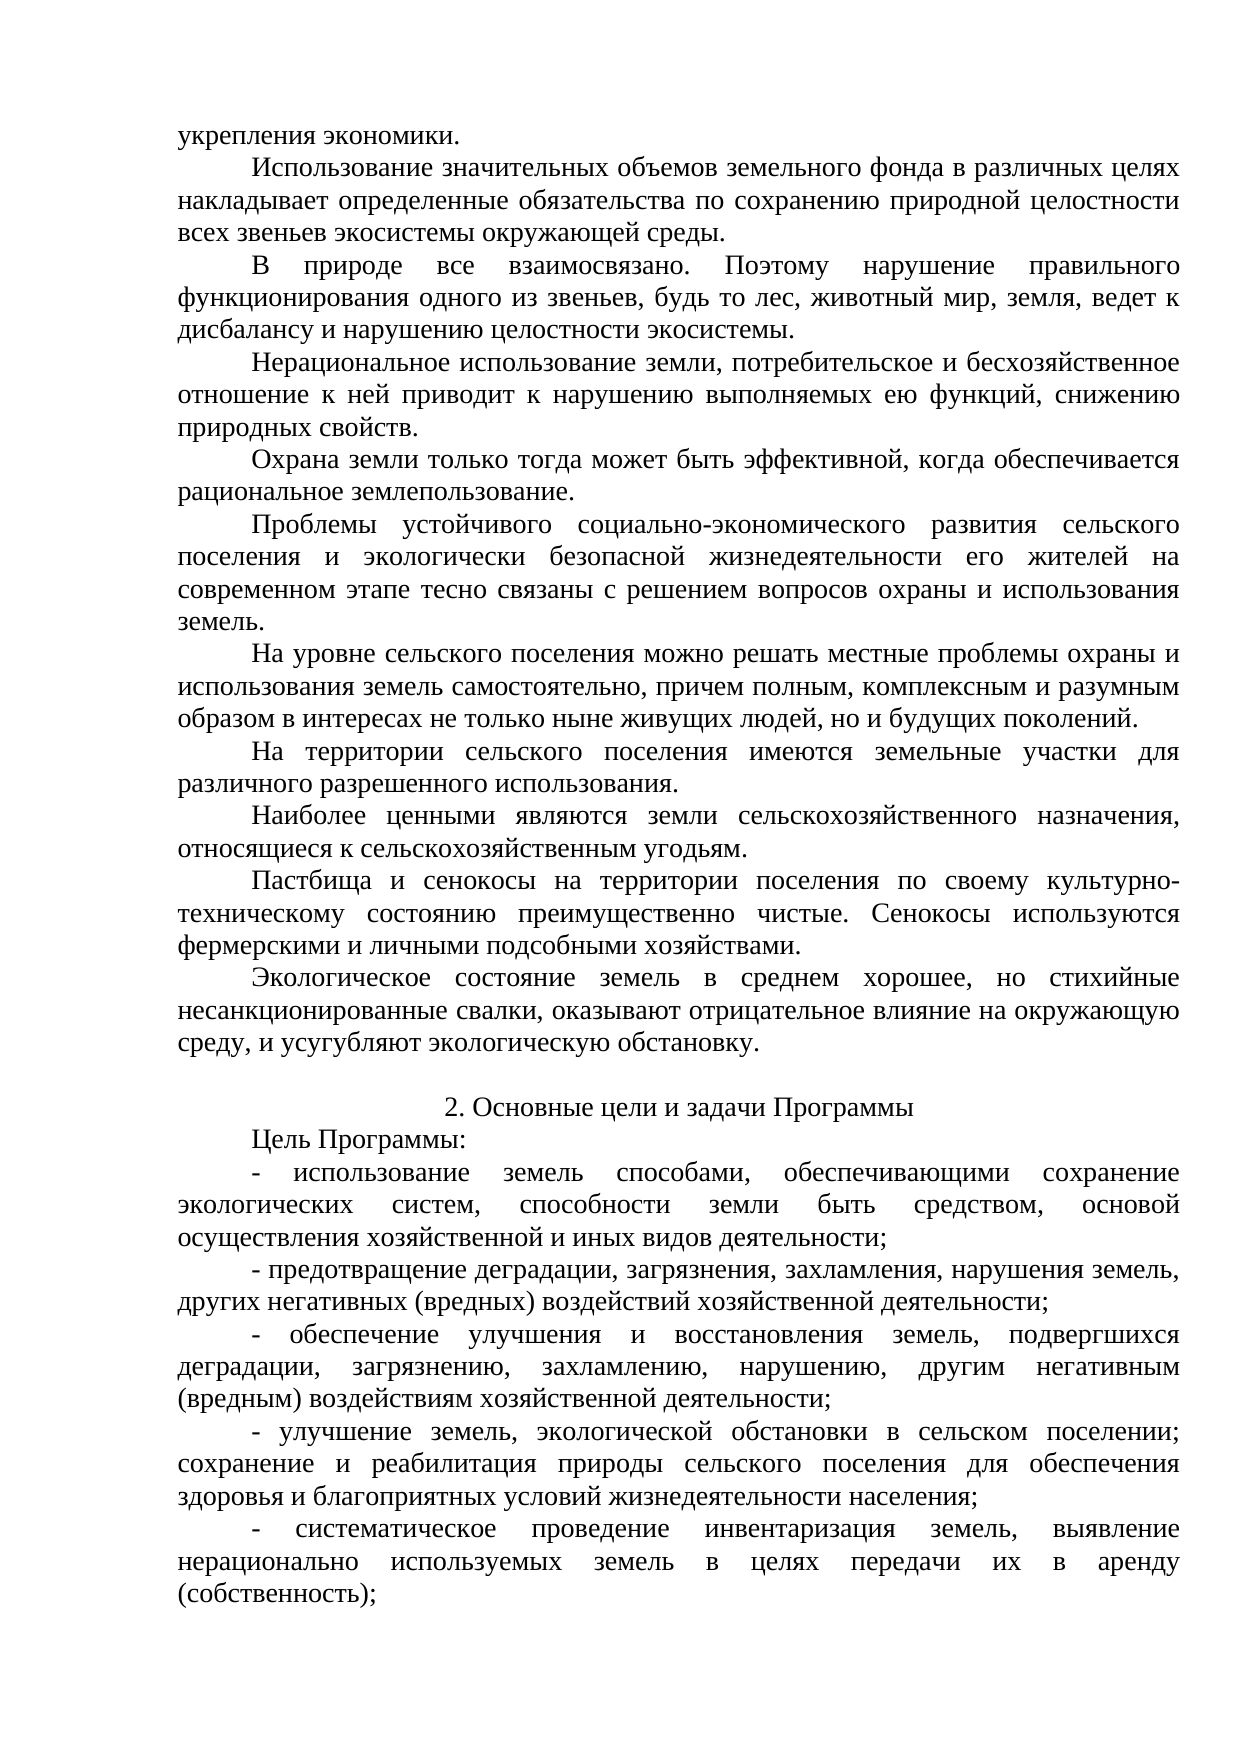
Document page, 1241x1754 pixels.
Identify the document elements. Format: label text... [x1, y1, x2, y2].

text Наиболее ценными являются земли сельскохозяйственного назначения, относящиеся к сельскохозяйственным угодьям. [177, 798, 1181, 863]
text Нерациональное использование земли, потребительское и бесхозяйственное отношение к ней приводит к нарушению выполняемых ею функций, снижению природных свойств. [177, 345, 1181, 442]
text - улучшение земель, экологической обстановки в сельском поселении; сохранение и реабилитация природы сельского поселения для обеспечения здоровья и благоприятных условий жизнедеятельности населения; [177, 1414, 1181, 1511]
text Экологическое состояние земель в среднем хорошее, но стихийные несанкционированные свалки, оказывают отрицательное влияние на окружающую среду, и усугубляют экологическую обстановку. [177, 960, 1181, 1058]
text На уровне сельского поселения можно решать местные проблемы охраны и использования земель самостоятельно, причем полным, комплексным и разумным образом в интересах не только ныне живущих людей, но и будущих поколений. [177, 636, 1181, 734]
text Проблемы устойчивого социально-экономического развития сельского поселения и экологически безопасной жизнедеятельности его жителей на современном этапе тесно связаны с решением вопросов охраны и использования земель. [177, 507, 1181, 636]
text - использование земель способами, обеспечивающими сохранение экологических систем, способности земли быть средством, основой осуществления хозяйственной и иных видов деятельности; [177, 1155, 1181, 1252]
text Использование значительных объемов земельного фонда в различных целях накладывает определенные обязательства по сохранению природной целостности всех звеньев экосистемы окружающей среды. [177, 151, 1181, 248]
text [177, 118, 1181, 151]
text - систематическое проведение инвентаризация земель, выявление нерационально используемых земель в целях передачи их в аренду (собственность); [177, 1511, 1181, 1608]
text В природе все взаимосвязано. Поэтому нарушение правильного функционирования одного из звеньев, будь то лес, животный мир, земля, ведет к дисбалансу и нарушению целостности экосистемы. [177, 248, 1181, 345]
text 2. Основные цели и задачи Программы [177, 1090, 1181, 1122]
text Охрана земли только тогда может быть эффективной, когда обеспечивается рациональное землепользование. [177, 442, 1181, 507]
text - обеспечение улучшения и восстановления земель, подвергшихся деградации, загрязнению, захламлению, нарушению, другим негативным (вредным) воздействиям хозяйственной деятельности; [177, 1317, 1181, 1414]
text На территории сельского поселения имеются земельные участки для различного разрешенного использования. [177, 734, 1181, 798]
text Пастбища и сенокосы на территории поселения по своему культурно-техническому состоянию преимущественно чистые. Сенокосы используются фермерскими и личными подсобными хозяйствами. [177, 863, 1181, 960]
text - предотвращение деградации, загрязнения, захламления, нарушения земель, других негативных (вредных) воздействий хозяйственной деятельности; [177, 1252, 1181, 1317]
text Цель Программы: [177, 1122, 1181, 1155]
